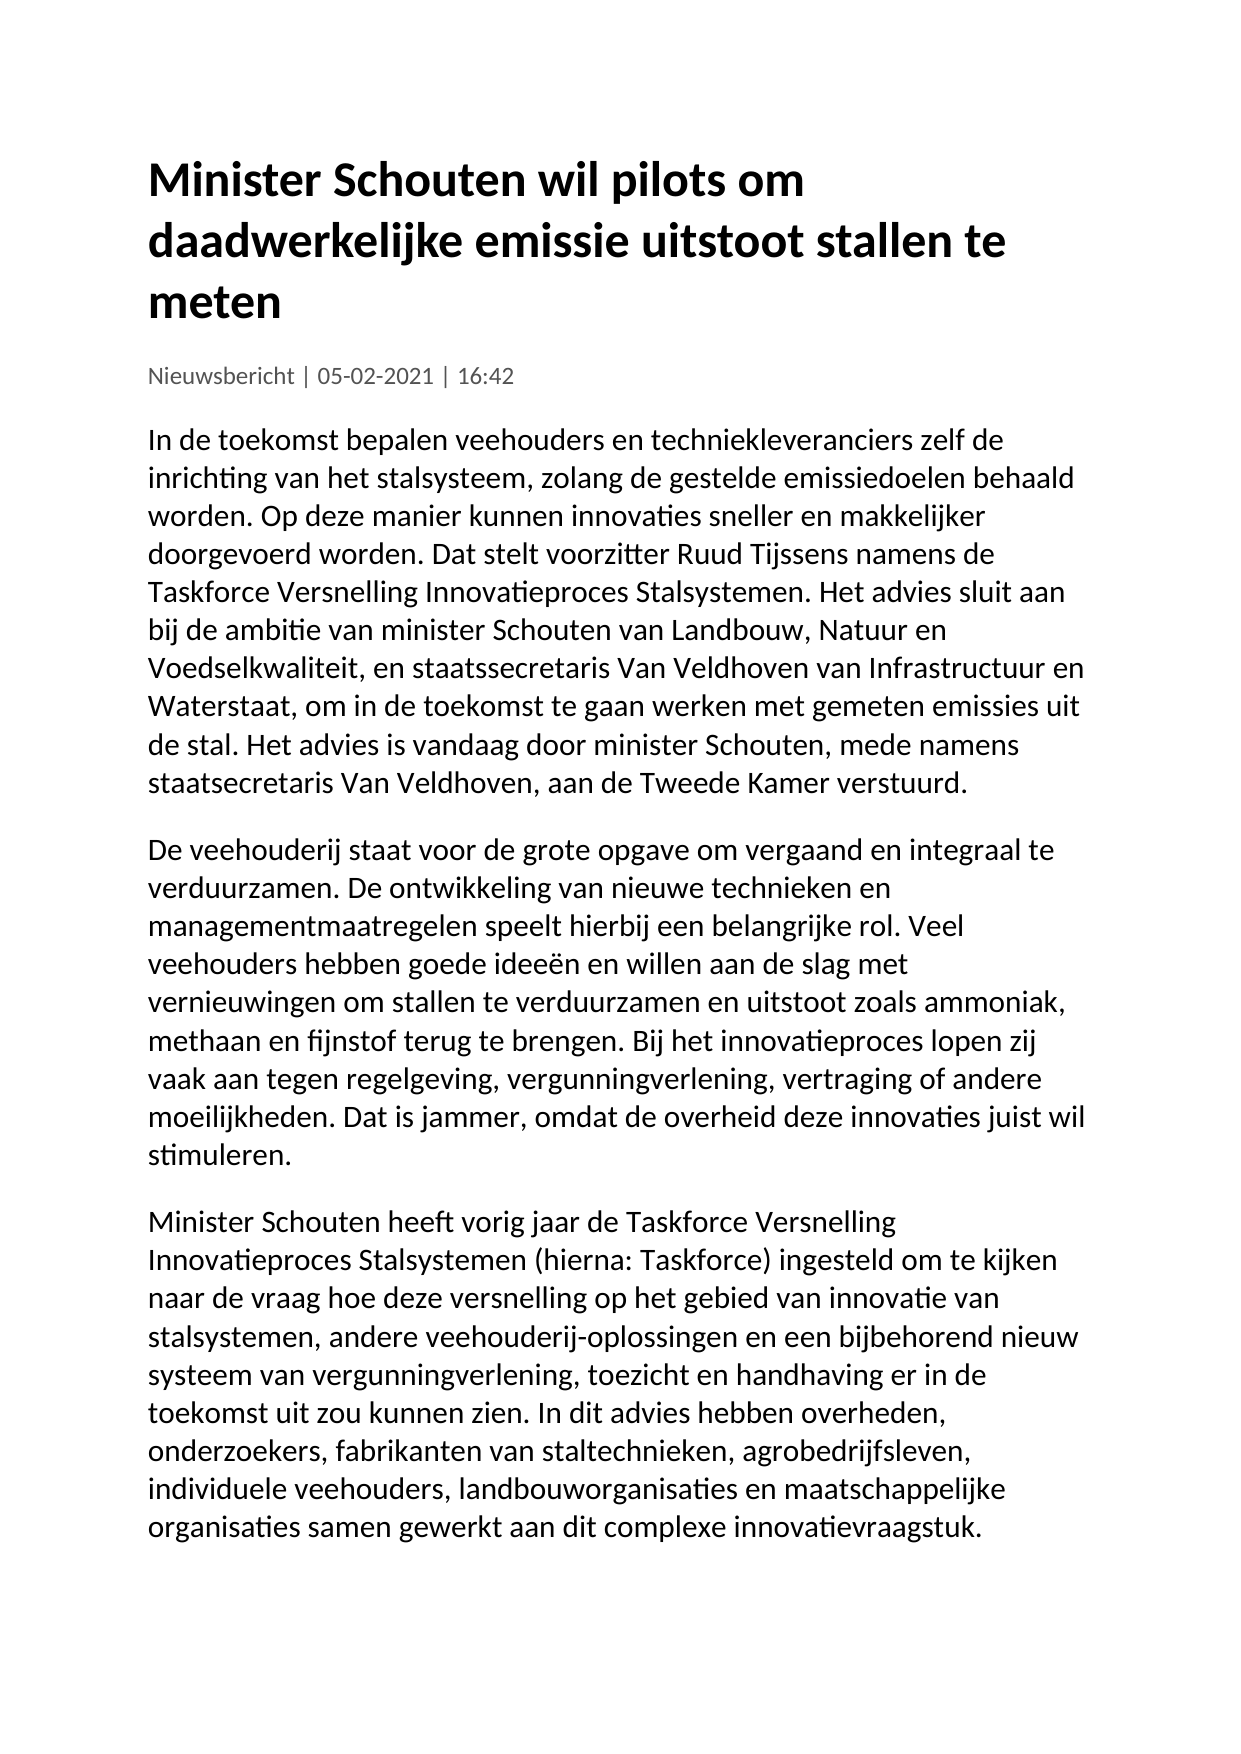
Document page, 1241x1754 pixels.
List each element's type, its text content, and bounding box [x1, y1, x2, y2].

text De veehouderij staat voor de grote opgave om vergaand en integraal te verduurzamen. De ontwikkeling van nieuwe technieken en managementmaatregelen speelt hierbij een belangrijke rol. Veel veehouders hebben goede ideeën en willen aan de slag met vernieuwingen om stallen te verduurzamen en uitstoot zoals ammoniak, methaan en fijnstof terug te brengen. Bij het innovatieproces lopen zij vaak aan tegen regelgeving, vergunningverlening, vertraging of andere moeilijkheden. Dat is jammer, omdat de overheid deze innovaties juist wil stimuleren. [148, 830, 1093, 1173]
text Minister Schouten heeft vorig jaar de Taskforce Versnelling Innovatieproces Stalsystemen (hierna: Taskforce) ingesteld om te kijken naar de vraag hoe deze versnelling op het gebied van innovatie van stalsystemen, andere veehouderij-oplossingen en een bijbehorend nieuw systeem van vergunningverlening, toezicht en handhaving er in de toekomst uit zou kunnen zien. In dit advies hebben overheden, onderzoekers, fabrikanten van staltechnieken, agrobedrijfsleven, individuele veehouders, landbouworganisaties en maatschappelijke organisaties samen gewerkt aan dit complexe innovatievraagstuk. [148, 1202, 1093, 1545]
text Nieuwsbericht | 05-02-2021 | 16:42 [148, 360, 1093, 390]
text Minister Schouten wil pilots om daadwerkelijke emissie uitstoot stallen te meten [148, 148, 1093, 331]
text In de toekomst bepalen veehouders en techniekleveranciers zelf de inrichting van het stalsysteem, zolang de gestelde emissiedoelen behaald worden. Op deze manier kunnen innovaties sneller en makkelijker doorgevoerd worden. Dat stelt voorzitter Ruud Tijssens namens de Taskforce Versnelling Innovatieproces Stalsystemen. Het advies sluit aan bij de ambitie van minister Schouten van Landbouw, Natuur en Voedselkwaliteit, en staatssecretaris Van Veldhoven van Infrastructuur en Waterstaat, om in de toekomst te gaan werken met gemeten emissies uit de stal. Het advies is vandaag door minister Schouten, mede namens staatsecretaris Van Veldhoven, aan de Tweede Kamer verstuurd. [148, 419, 1093, 801]
